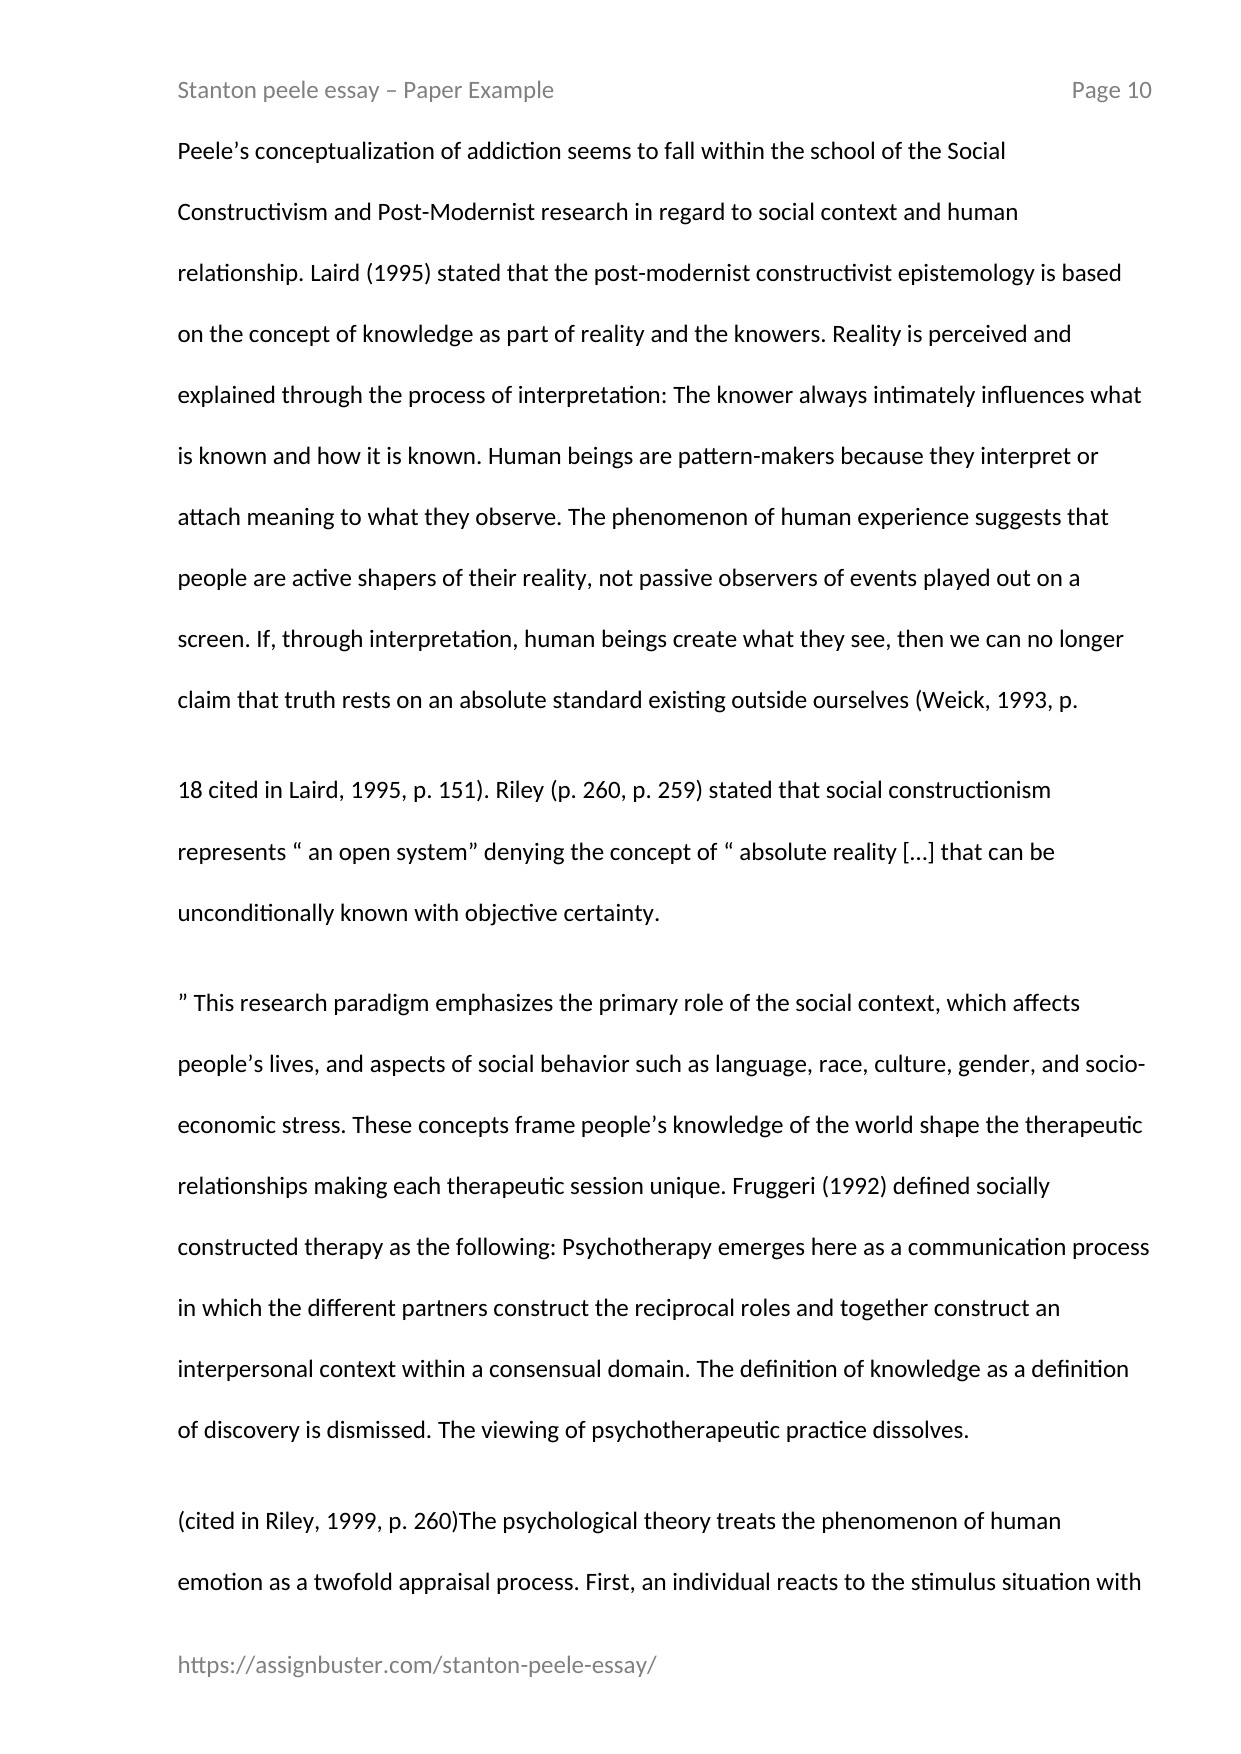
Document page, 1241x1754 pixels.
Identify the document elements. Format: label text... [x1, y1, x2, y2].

text Peele’s conceptualization of addiction seems to fall within the school of the Social Constructivism and Post-Modernist research in regard to social context and human relationship. Laird (1995) stated that the post-modernist constructivist epistemology is based on the concept of knowledge as part of reality and the knowers. Reality is perceived and explained through the process of interpretation: The knower always intimately influences what is known and how it is known. Human beings are pattern-makers because they interpret or attach meaning to what they observe. The phenomenon of human experience suggests that people are active shapers of their reality, not passive observers of events played out on a screen. If, through interpretation, human beings create what they see, then we can no longer claim that truth rests on an absolute standard existing outside ourselves (Weick, 1993, p. [177, 135, 1152, 715]
text 18 cited in Laird, 1995, p. 151). Riley (p. 260, p. 259) stated that social constructionism represents “ an open system” denying the concept of “ absolute reality […] that can be unconditionally known with objective certainty. [177, 775, 1152, 927]
text ” This research paradigm emphasizes the primary role of the social context, which affects people’s lives, and aspects of social behavior such as language, race, culture, gender, and socio-economic stress. These concepts frame people’s knowledge of the world shape the therapeutic relationships making each therapeutic session unique. Fruggeri (1992) defined socially constructed therapy as the following: Psychotherapy emerges here as a communication process in which the different partners construct the reciprocal roles and together construct an interpersonal context within a consensual domain. The definition of knowledge as a definition of discovery is dismissed. The viewing of psychotherapeutic practice dissolves. [177, 987, 1152, 1445]
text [177, 1505, 1152, 1597]
